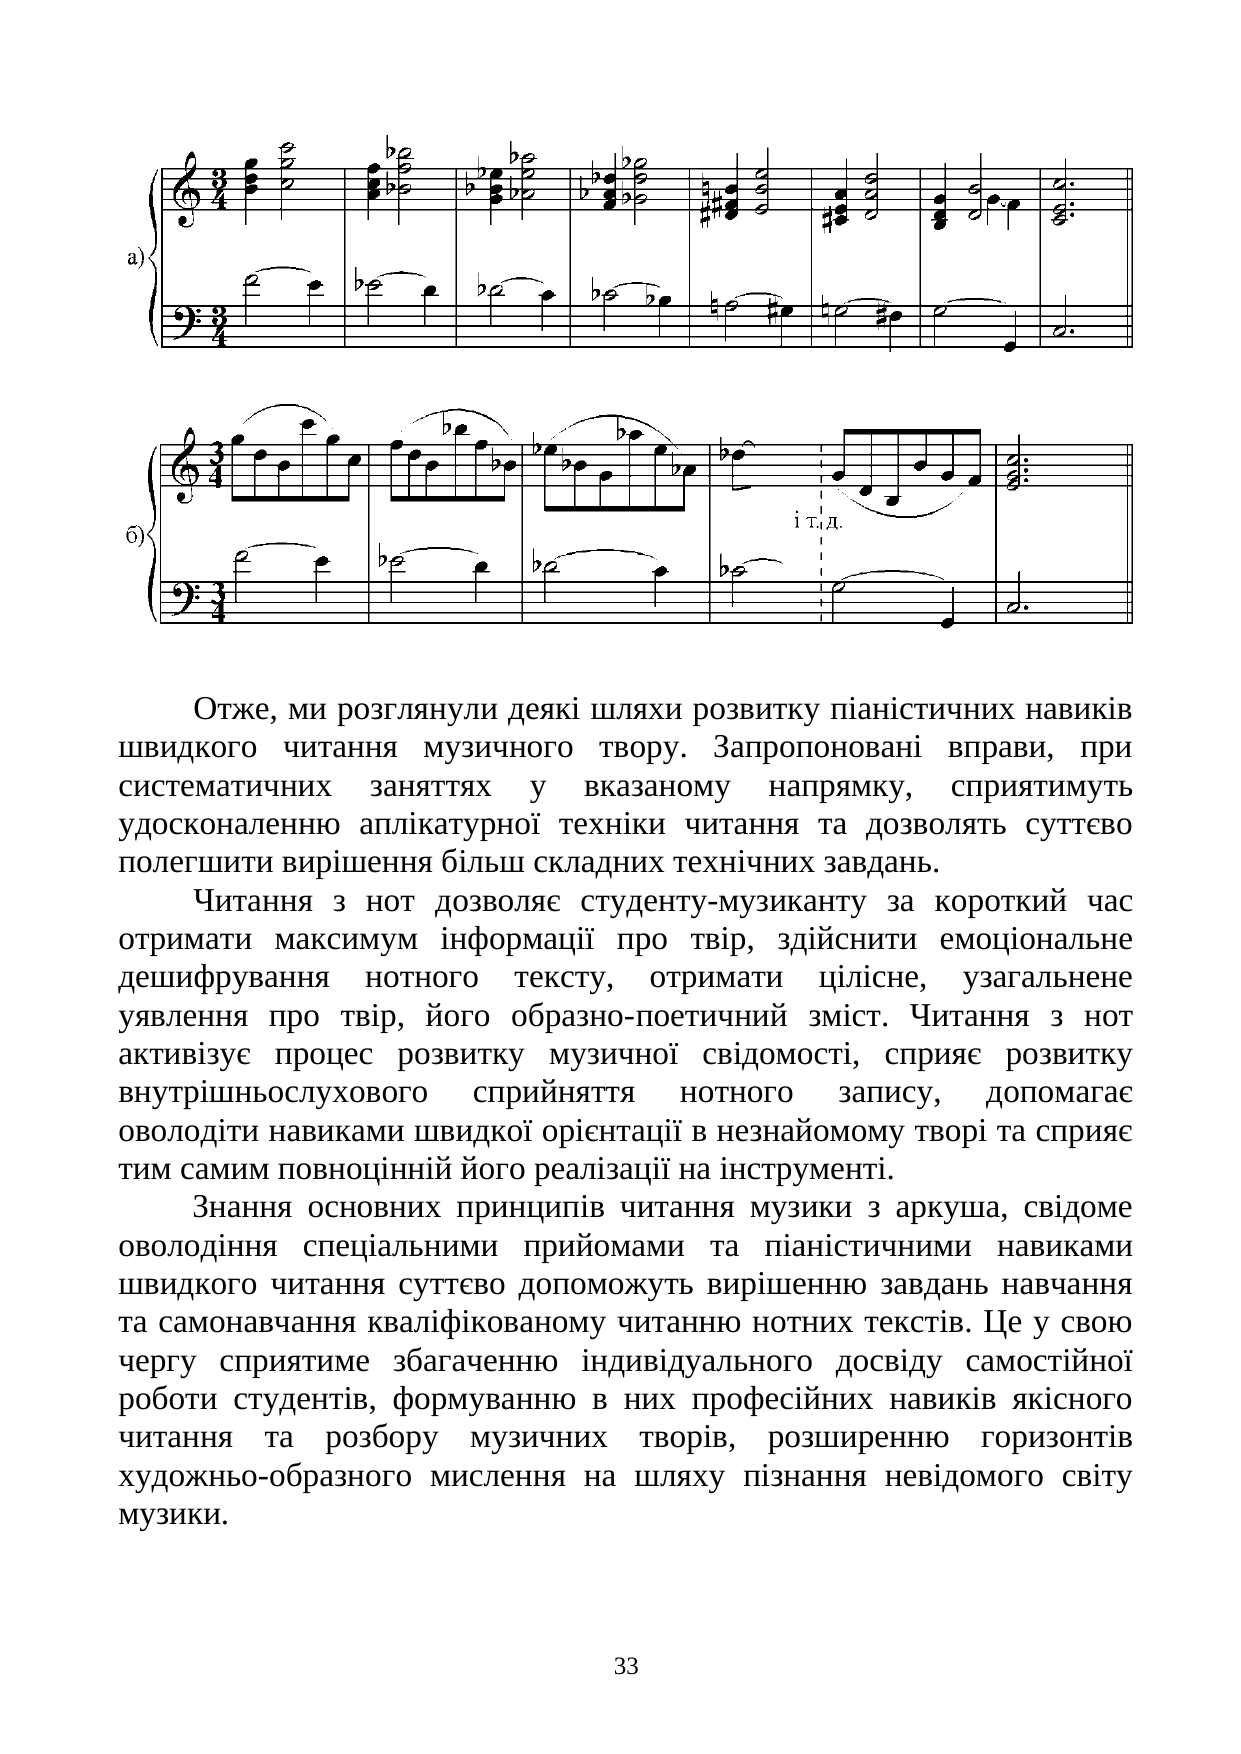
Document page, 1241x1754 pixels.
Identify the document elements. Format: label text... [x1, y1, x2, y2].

text Читання з нот дозволяє студенту-музиканту за короткий час отримати максимум інформації про твір, здійснити емоціональне дешифрування нотного тексту, отримати цілісне, узагальнене уявлення про твір, його образно-поетичний зміст. Читання з нот активізує процес розвитку музичної свідомості, сприяє розвитку внутрішньослухового сприйняття нотного запису, допомагає оволодіти навиками швидкої орієнтації в незнайомому творі та сприяє тим самим повноцінній його реалізації на інструменті. [118, 880, 1134, 1187]
text Отже, ми розглянули деякі шляхи розвитку піаністичних навиків швидкого читання музичного твору. Запропоновані вправи, при систематичних заняттях у вказаному напрямку, сприятимуть удосконаленню аплікатурної техніки читання та дозволять суттєво полегшити вирішення більш складних технічних завдань. [118, 688, 1134, 880]
text Знання основних принципів читання музики з аркуша, свідоме оволодіння спеціальними прийомами та піаністичними навиками швидкого читання суттєво допоможуть вирішенню завдань навчання та самонавчання кваліфікованому читанню нотних текстів. Це у свою чергу сприятиме збагаченню індивідуального досвіду самостійної роботи студентів, формуванню в них професійних навиків якісного читання та розбору музичних творів, розширенню горизонтів художньо-образного мислення на шляху пізнання невідомого світу музики. [118, 1187, 1134, 1532]
picture [118, 127, 1149, 650]
